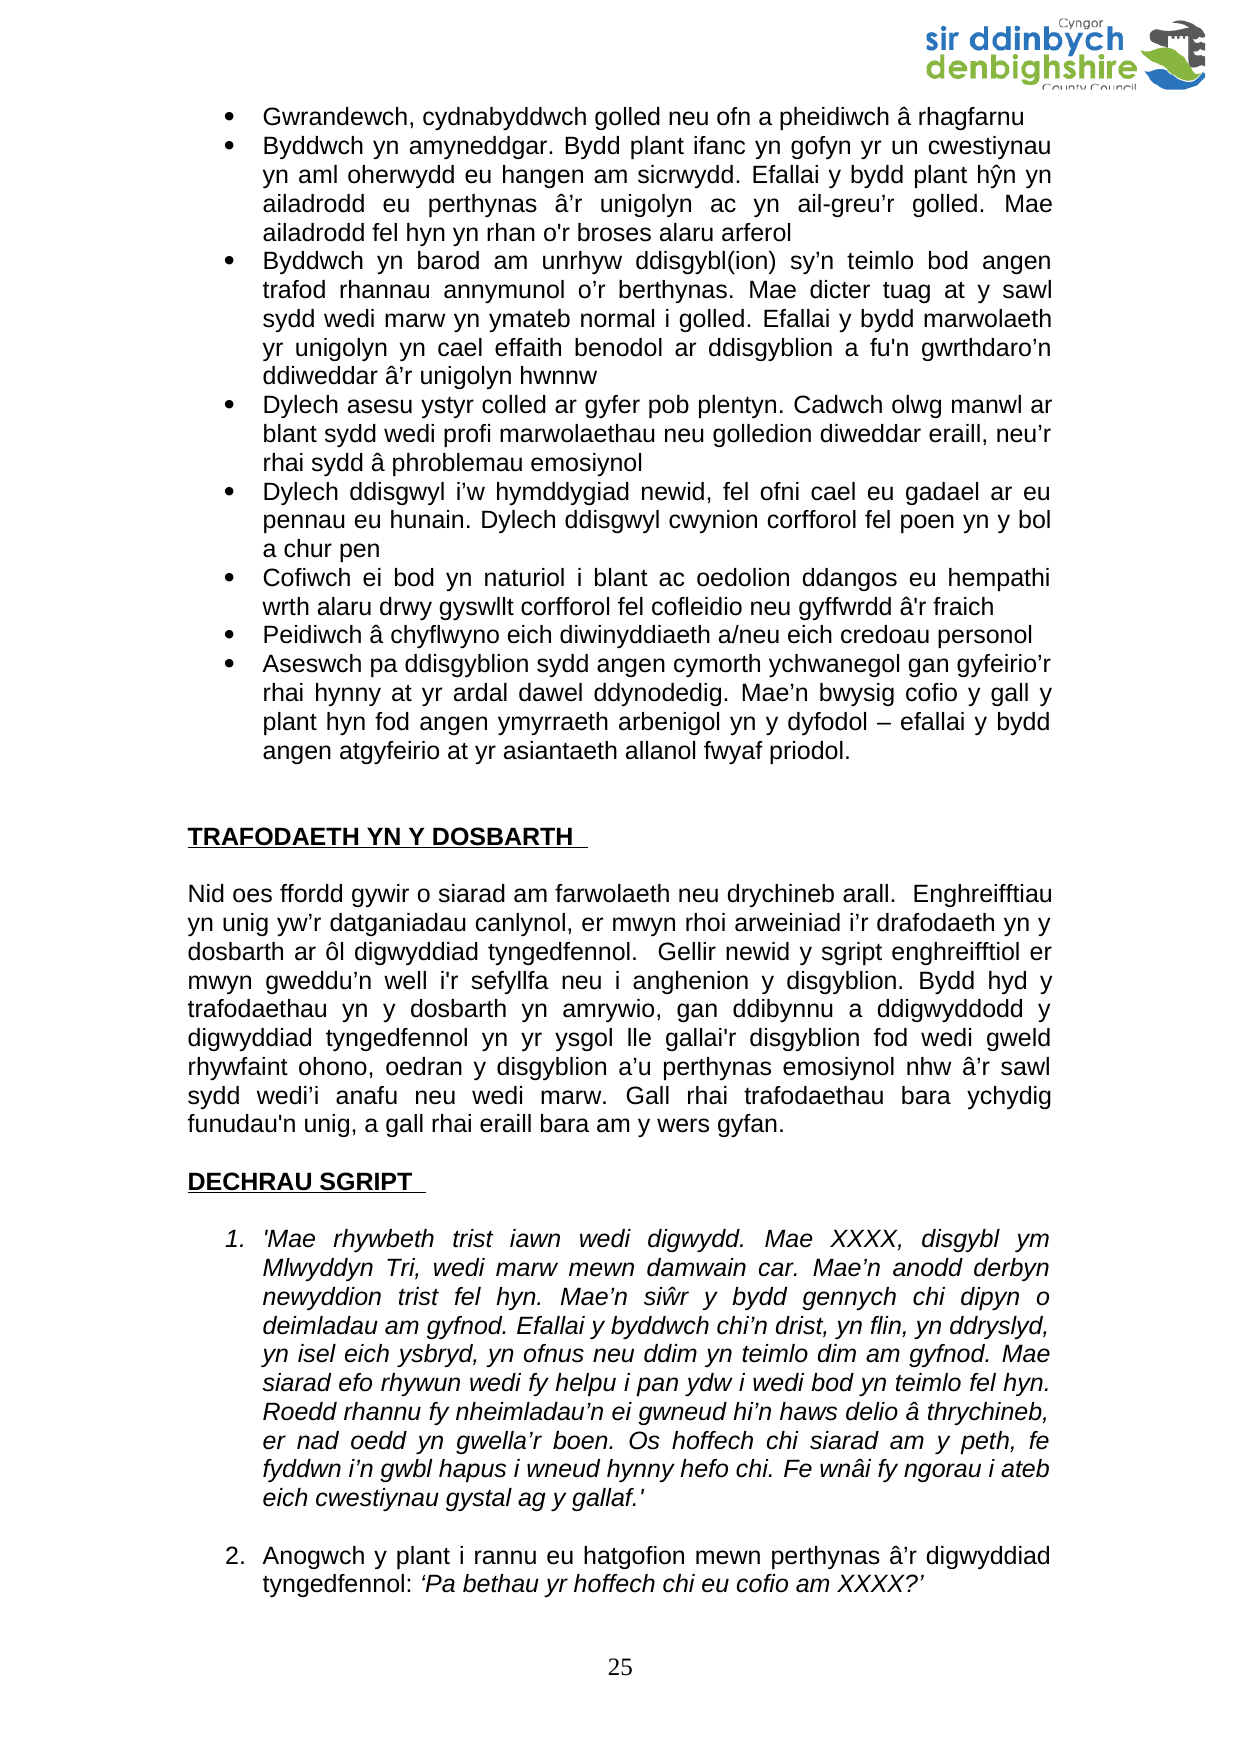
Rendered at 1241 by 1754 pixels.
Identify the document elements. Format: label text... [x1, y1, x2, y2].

list Peidiwch â chyflwyno eich diwinyddiaeth a/neu eich credoau personol [225, 620, 1053, 649]
list Anogwch y plant i rannu eu hatgofion mewn perthynas â’r digwyddiad tyngedfennol: ‘Pa bethau yr hoffech chi eu cofio am XXXX?’ [225, 1541, 1053, 1598]
list Byddwch yn barod am unrhyw ddisgybl(ion) sy’n teimlo bod angen trafod rhannau annymunol o’r berthynas. Mae dicter tuag at y sawl sydd wedi marw yn ymateb normal i golled. Efallai y bydd marwolaeth yr unigolyn yn cael effaith benodol ar ddisgyblion a fu'n gwrthdaro’n ddiweddar â’r unigolyn hwnnw [225, 246, 1053, 390]
list Aseswch pa ddisgyblion sydd angen cymorth ychwanegol gan gyfeirio’r rhai hynny at yr ardal dawel ddynodedig. Mae’n bwysig cofio y gall y plant hyn fod angen ymyrraeth arbenigol yn y dyfodol – efallai y bydd angen atgyfeirio at yr asiantaeth allanol fwyaf priodol. [225, 649, 1053, 764]
list Byddwch yn amyneddgar. Bydd plant ifanc yn gofyn yr un cwestiynau yn aml oherwydd eu hangen am sicrwydd. Efallai y bydd plant hŷn yn ailadrodd eu perthynas â’r unigolyn ac yn ail-greu’r golled. Mae ailadrodd fel hyn yn rhan o'r broses alaru arferol [225, 131, 1053, 246]
list Dylech ddisgwyl i’w hymddygiad newid, fel ofni cael eu gadael ar eu pennau eu hunain. Dylech ddisgwyl cwynion corfforol fel poen yn y bol a chur pen [225, 476, 1053, 563]
list Gwrandewch, cydnabyddwch golled neu ofn a pheidiwch â rhagfarnu [225, 102, 1053, 131]
text TRAFODAETH YN Y DOSBARTH [187, 822, 1053, 851]
text Nid oes ffordd gywir o siarad am farwolaeth neu drychineb arall. Enghreifftiau yn unig yw’r datganiadau canlynol, er mwyn rhoi arweiniad i’r drafodaeth yn y dosbarth ar ôl digwyddiad tyngedfennol. Gellir newid y sgript enghreifftiol er mwyn gweddu’n well i'r sefyllfa neu i anghenion y disgyblion. Bydd hyd y trafodaethau yn y dosbarth yn amrywio, gan ddibynnu a ddigwyddodd y digwyddiad tyngedfennol yn yr ysgol lle gallai'r disgyblion fod wedi gweld rhywfaint ohono, oedran y disgyblion a’u perthynas emosiynol nhw â’r sawl sydd wedi’i anafu neu wedi marw. Gall rhai trafodaethau bara ychydig funudau'n unig, a gall rhai eraill bara am y wers gyfan. [187, 879, 1053, 1138]
list 'Mae rhywbeth trist iawn wedi digwydd. Mae XXXX, disgybl ym Mlwyddyn Tri, wedi marw mewn damwain car. Mae’n anodd derbyn newyddion trist fel hyn. Mae’n siŵr y bydd gennych chi dipyn o deimladau am gyfnod. Efallai y byddwch chi’n drist, yn flin, yn ddryslyd, yn isel eich ysbryd, yn ofnus neu ddim yn teimlo dim am gyfnod. Mae siarad efo rhywun wedi fy helpu i pan ydw i wedi bod yn teimlo fel hyn. Roedd rhannu fy nheimladau’n ei gwneud hi’n haws delio â thrychineb, er nad oedd yn gwella’r boen. Os hoffech chi siarad am y peth, fe fyddwn i’n gwbl hapus i wneud hynny hefo chi. Fe wnâi fy ngorau i ateb eich cwestiynau gystal ag y gallaf.' [225, 1224, 1053, 1512]
text DECHRAU SGRIPT [187, 1167, 1053, 1196]
picture [926, 18, 1205, 90]
list Cofiwch ei bod yn naturiol i blant ac oedolion ddangos eu hempathi wrth alaru drwy gyswllt corfforol fel cofleidio neu gyffwrdd â'r fraich [225, 563, 1053, 620]
list Dylech asesu ystyr colled ar gyfer pob plentyn. Cadwch olwg manwl ar blant sydd wedi profi marwolaethau neu golledion diweddar eraill, neu’r rhai sydd â phroblemau emosiynol [225, 390, 1053, 476]
